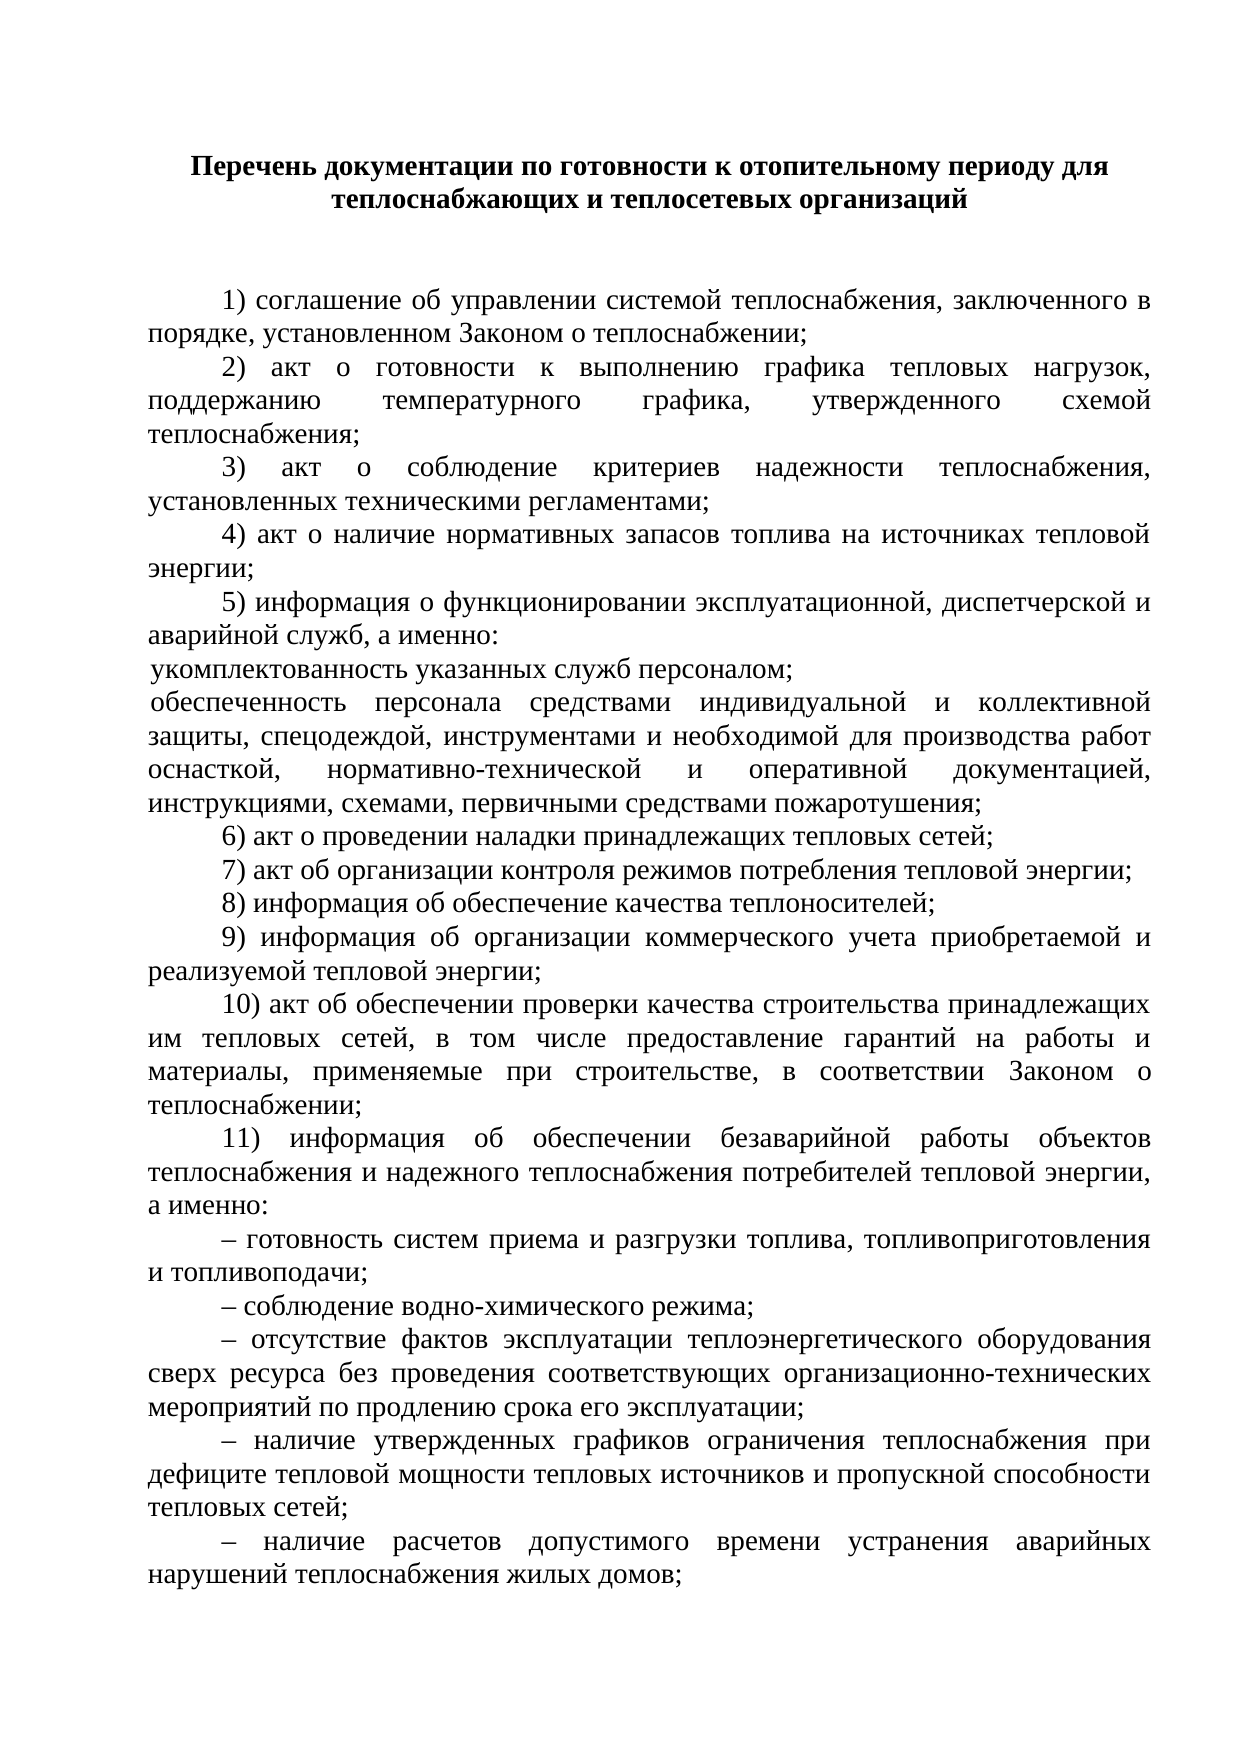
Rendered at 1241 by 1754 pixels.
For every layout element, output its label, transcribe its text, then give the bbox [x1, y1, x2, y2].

text 6) акт о проведении наладки принадлежащих тепловых сетей; [148, 818, 1152, 852]
text 4) акт о наличие нормативных запасов топлива на источниках тепловой энергии; [148, 517, 1152, 584]
text обеспеченность персонала средствами индивидуальной и коллективной защиты, спецодеждой, инструментами и необходимой для производства работ оснасткой, нормативно-технической и оперативной документацией, инструкциями, схемами, первичными средствами пожаротушения; [148, 684, 1152, 818]
text 5) информация о функционировании эксплуатационной, диспетчерской и аварийной служб, а именно: [148, 584, 1152, 651]
text 1) соглашение об управлении системой теплоснабжения, заключенного в порядке, установленном Законом о теплоснабжении; [148, 282, 1152, 349]
text 11) информация об обеспечении безаварийной работы объектов теплоснабжения и надежного теплоснабжения потребителей тепловой энергии, а именно: [148, 1120, 1152, 1221]
text 8) информация об обеспечение качества теплоносителей; [148, 886, 1152, 919]
text – соблюдение водно-химического режима; [148, 1288, 1152, 1322]
text 3) акт о соблюдение критериев надежности теплоснабжения, установленных техническими регламентами; [148, 449, 1152, 517]
text укомплектованность указанных служб персоналом; [148, 651, 1152, 684]
text – готовность систем приема и разгрузки топлива, топливоприготовления и топливоподачи; [148, 1221, 1152, 1288]
text 9) информация об организации коммерческого учета приобретаемой и реализуемой тепловой энергии; [148, 919, 1152, 986]
text – наличие расчетов допустимого времени устранения аварийных нарушений теплоснабжения жилых домов; [148, 1523, 1152, 1590]
text 7) акт об организации контроля режимов потребления тепловой энергии; [148, 852, 1152, 886]
text Перечень документации по готовности к отопительному периоду для теплоснабжающих и теплосетевых организаций [148, 148, 1152, 215]
text – наличие утвержденных графиков ограничения теплоснабжения при дефиците тепловой мощности тепловых источников и пропускной способности тепловых сетей; [148, 1422, 1152, 1523]
text 10) акт об обеспечении проверки качества строительства принадлежащих им тепловых сетей, в том числе предоставление гарантий на работы и материалы, применяемые при строительстве, в соответствии Законом о теплоснабжении; [148, 986, 1152, 1120]
text – отсутствие фактов эксплуатации теплоэнергетического оборудования сверх ресурса без проведения соответствующих организационно-технических мероприятий по продлению срока его эксплуатации; [148, 1322, 1152, 1422]
text 2) акт о готовности к выполнению графика тепловых нагрузок, поддержанию температурного графика, утвержденного схемой теплоснабжения; [148, 349, 1152, 449]
